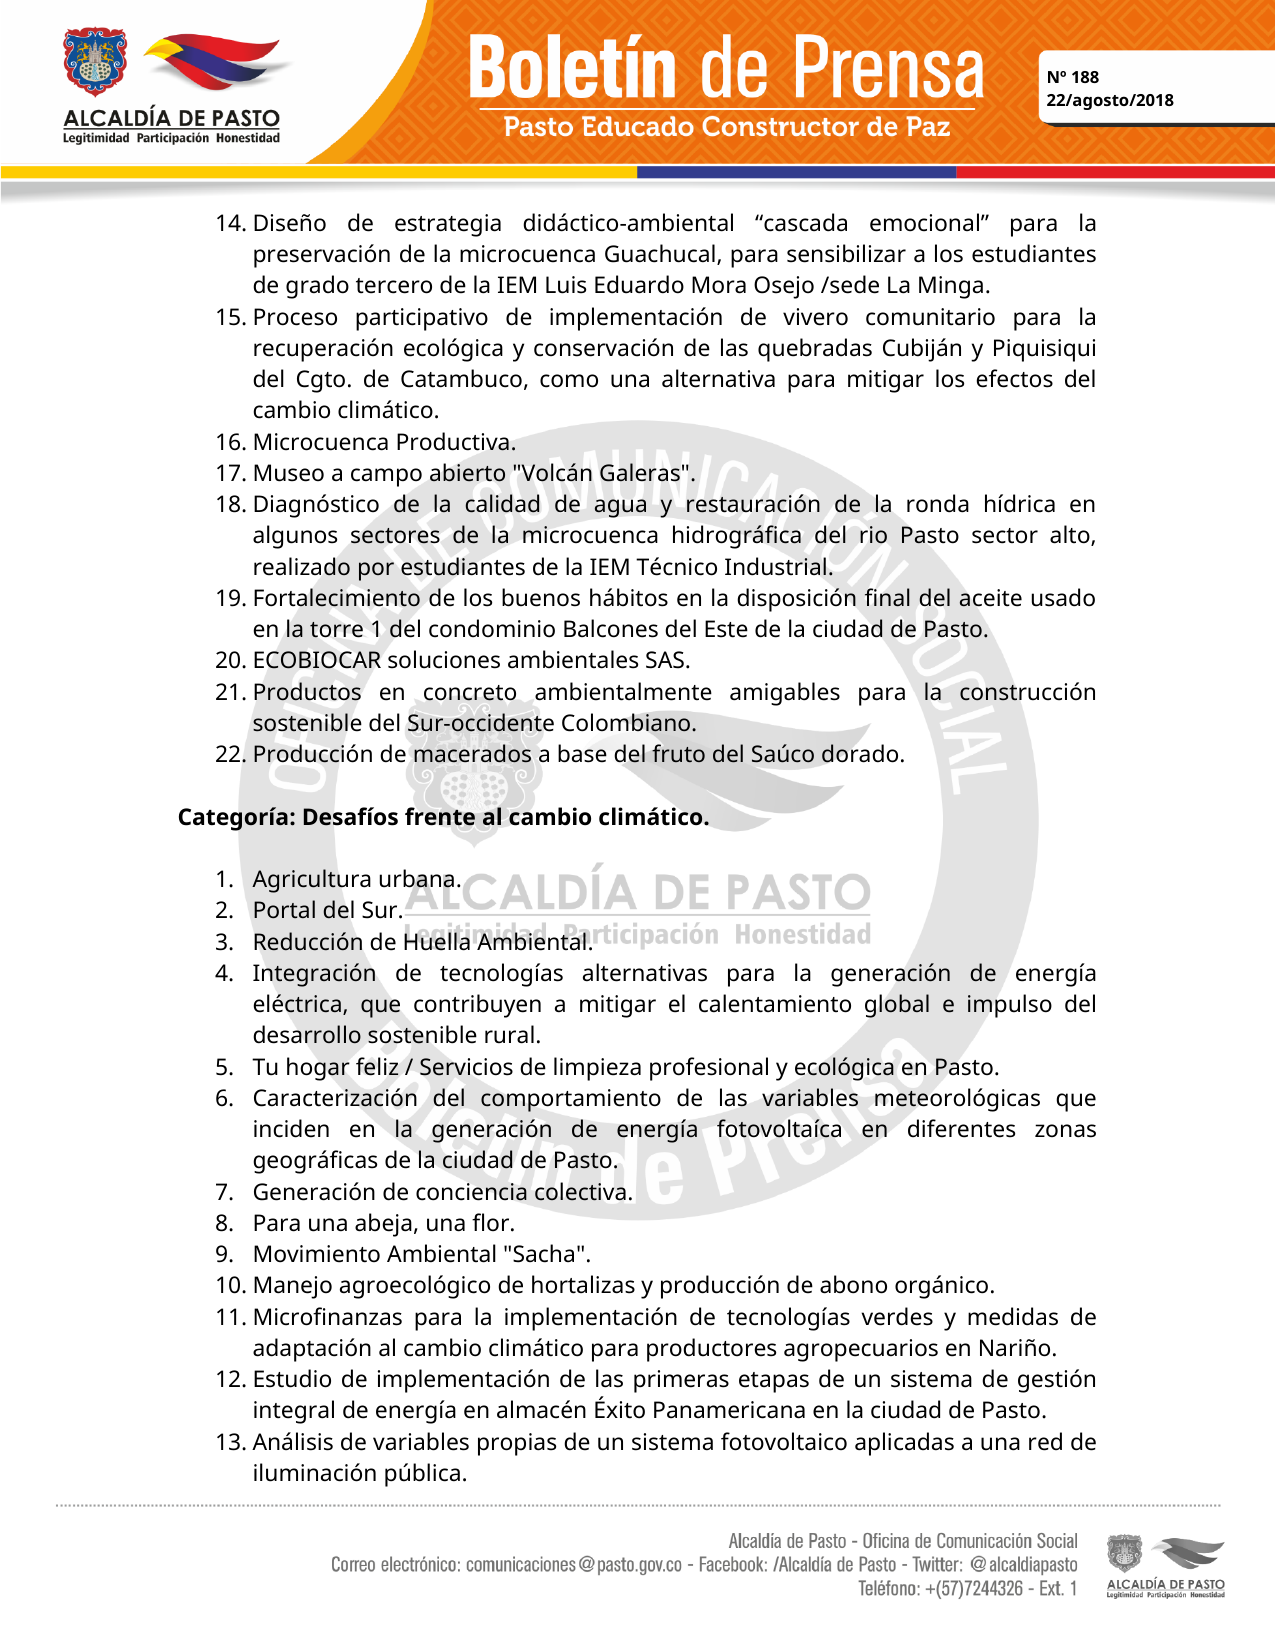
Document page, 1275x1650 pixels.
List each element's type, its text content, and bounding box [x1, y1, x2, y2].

list Portal del Sur. [215, 894, 1098, 926]
text Categoría: Desafíos frente al cambio climático. [177, 801, 1098, 832]
list Reducción de Huella Ambiental. [215, 926, 1098, 957]
list Proceso participativo de implementación de vivero comunitario para la recuperación ecológica y conservación de las quebradas Cubiján y Piquisiqui del Cgto. de Catambuco, como una alternativa para mitigar los efectos del cambio climático. [215, 301, 1098, 426]
list Producción de macerados a base del fruto del Saúco dorado. [215, 738, 1098, 769]
list Productos en concreto ambientalmente amigables para la construcción sostenible del Sur-occidente Colombiano. [215, 676, 1098, 738]
list Diagnóstico de la calidad de agua y restauración de la ronda hídrica en algunos sectores de la microcuenca hidrográfica del rio Pasto sector alto, realizado por estudiantes de la IEM Técnico Industrial. [215, 488, 1098, 582]
list ECOBIOCAR soluciones ambientales SAS. [215, 644, 1098, 676]
list Tu hogar feliz / Servicios de limpieza profesional y ecológica en Pasto. [215, 1051, 1098, 1082]
list Estudio de implementación de las primeras etapas de un sistema de gestión integral de energía en almacén Éxito Panamericana en la ciudad de Pasto. [215, 1363, 1098, 1426]
list Microcuenca Productiva. [215, 426, 1098, 457]
list Caracterización del comportamiento de las variables meteorológicas que inciden en la generación de energía fotovoltaíca en diferentes zonas geográficas de la ciudad de Pasto. [215, 1082, 1098, 1176]
list Para una abeja, una flor. [215, 1207, 1098, 1238]
list Integración de tecnologías alternativas para la generación de energía eléctrica, que contribuyen a mitigar el calentamiento global e impulso del desarrollo sostenible rural. [215, 957, 1098, 1051]
list Diseño de estrategia didáctico-ambiental “cascada emocional” para la preservación de la microcuenca Guachucal, para sensibilizar a los estudiantes de grado tercero de la IEM Luis Eduardo Mora Osejo /sede La Minga. [215, 207, 1098, 301]
list Microfinanzas para la implementación de tecnologías verdes y medidas de adaptación al cambio climático para productores agropecuarios en Nariño. [215, 1301, 1098, 1363]
list Fortalecimiento de los buenos hábitos en la disposición final del aceite usado en la torre 1 del condominio Balcones del Este de la ciudad de Pasto. [215, 582, 1098, 644]
list Generación de conciencia colectiva. [215, 1176, 1098, 1207]
list Análisis de variables propias de un sistema fotovoltaico aplicadas a una red de iluminación pública. [215, 1426, 1098, 1488]
picture [0, 0, 1275, 1645]
list Manejo agroecológico de hortalizas y producción de abono orgánico. [215, 1269, 1098, 1301]
list Agricultura urbana. [215, 863, 1098, 894]
list Movimiento Ambiental "Sacha". [215, 1238, 1098, 1269]
list Museo a campo abierto "Volcán Galeras". [215, 457, 1098, 488]
